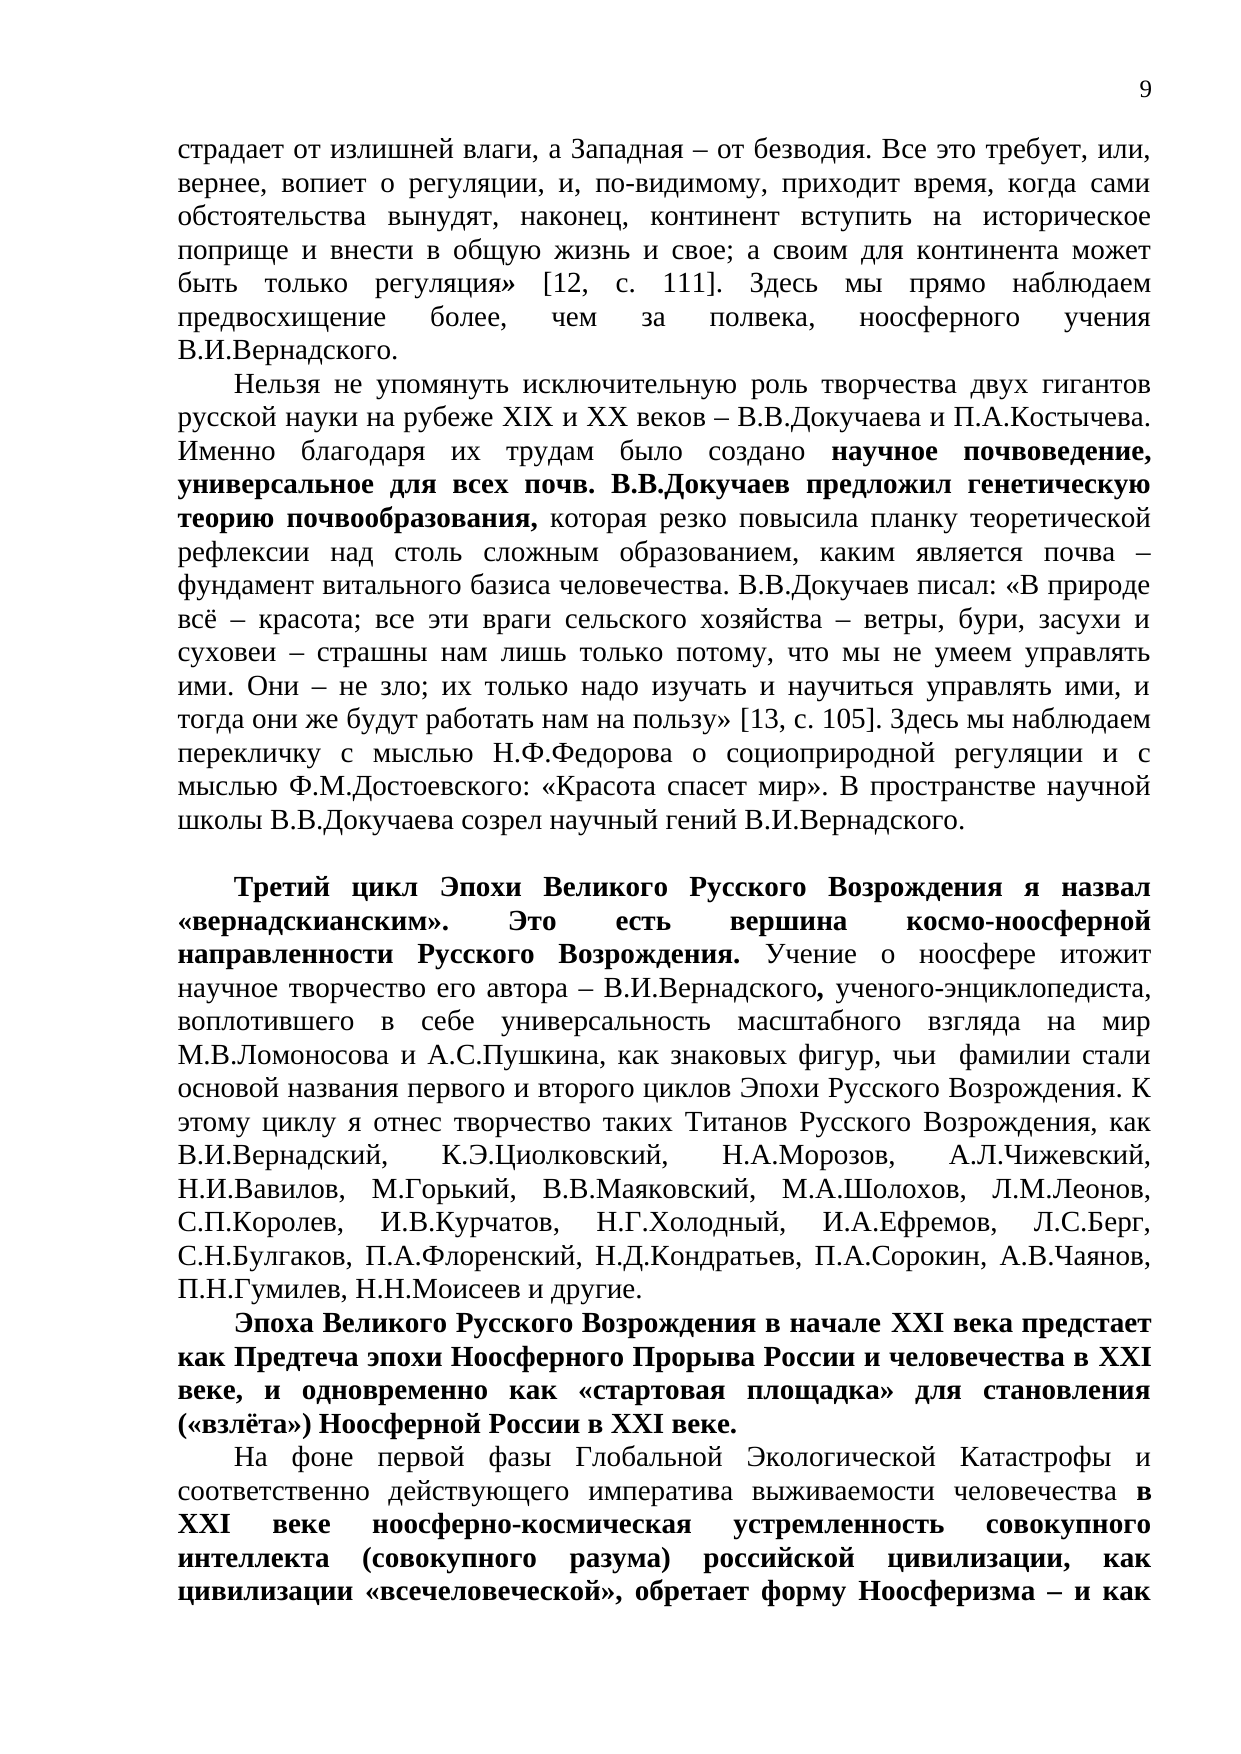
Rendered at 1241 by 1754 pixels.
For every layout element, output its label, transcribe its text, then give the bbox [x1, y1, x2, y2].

text Нельзя не упомянуть исключительную роль творчества двух гигантов русской науки на рубеже XIX и ХХ веков – В.В.Докучаева и П.А.Костычева. Именно благодаря их трудам было создано научное почвоведение, универсальное для всех почв. В.В.Докучаев предложил генетическую теорию почвообразования, которая резко повысила планку теоретической рефлексии над столь сложным образованием, каким является почва – фундамент витального базиса человечества. В.В.Докучаев писал: «В природе всё – красота; все эти враги сельского хозяйства – ветры, бури, засухи и суховеи – страшны нам лишь только потому, что мы не умеем управлять ими. Они – не зло; их только надо изучать и научиться управлять ими, и тогда они же будут работать нам на пользу» [13, с. 105]. Здесь мы наблюдаем перекличку с мыслью Н.Ф.Федорова о социоприродной регуляции и с мыслью Ф.М.Достоевского: «Красота спасет мир». В пространстве научной школы В.В.Докучаева созрел научный гений В.И.Вернадского. [177, 366, 1152, 836]
text Третий цикл Эпохи Великого Русского Возрождения я назвал «вернадскианским». Это есть вершина космо-ноосферной направленности Русского Возрождения. Учение о ноосфере итожит научное творчество его автора – В.И.Вернадского, ученого-энциклопедиста, воплотившего в себе универсальность масштабного взгляда на мир М.В.Ломоносова и А.С.Пушкина, как знаковых фигур, чьи фамилии стали основой названия первого и второго циклов Эпохи Русского Возрождения. К этому циклу я отнес творчество таких Титанов Русского Возрождения, как В.И.Вернадский, К.Э.Циолковский, Н.А.Морозов, А.Л.Чижевский, Н.И.Вавилов, М.Горький, В.В.Маяковский, М.А.Шолохов, Л.М.Леонов, С.П.Королев, И.В.Курчатов, Н.Г.Холодный, И.А.Ефремов, Л.С.Берг, С.Н.Булгаков, П.А.Флоренский, Н.Д.Кондратьев, П.А.Сорокин, А.В.Чаянов, П.Н.Гумилев, Н.Н.Моисеев и другие. [177, 869, 1152, 1305]
text Эпоха Великого Русского Возрождения в начале XXI века предстает как Предтеча эпохи Ноосферного Прорыва России и человечества в XXI веке, и одновременно как «стартовая площадка» для становления («взлёта») Ноосферной России в XXI веке. [177, 1305, 1152, 1439]
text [177, 131, 1152, 366]
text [177, 1439, 1152, 1607]
